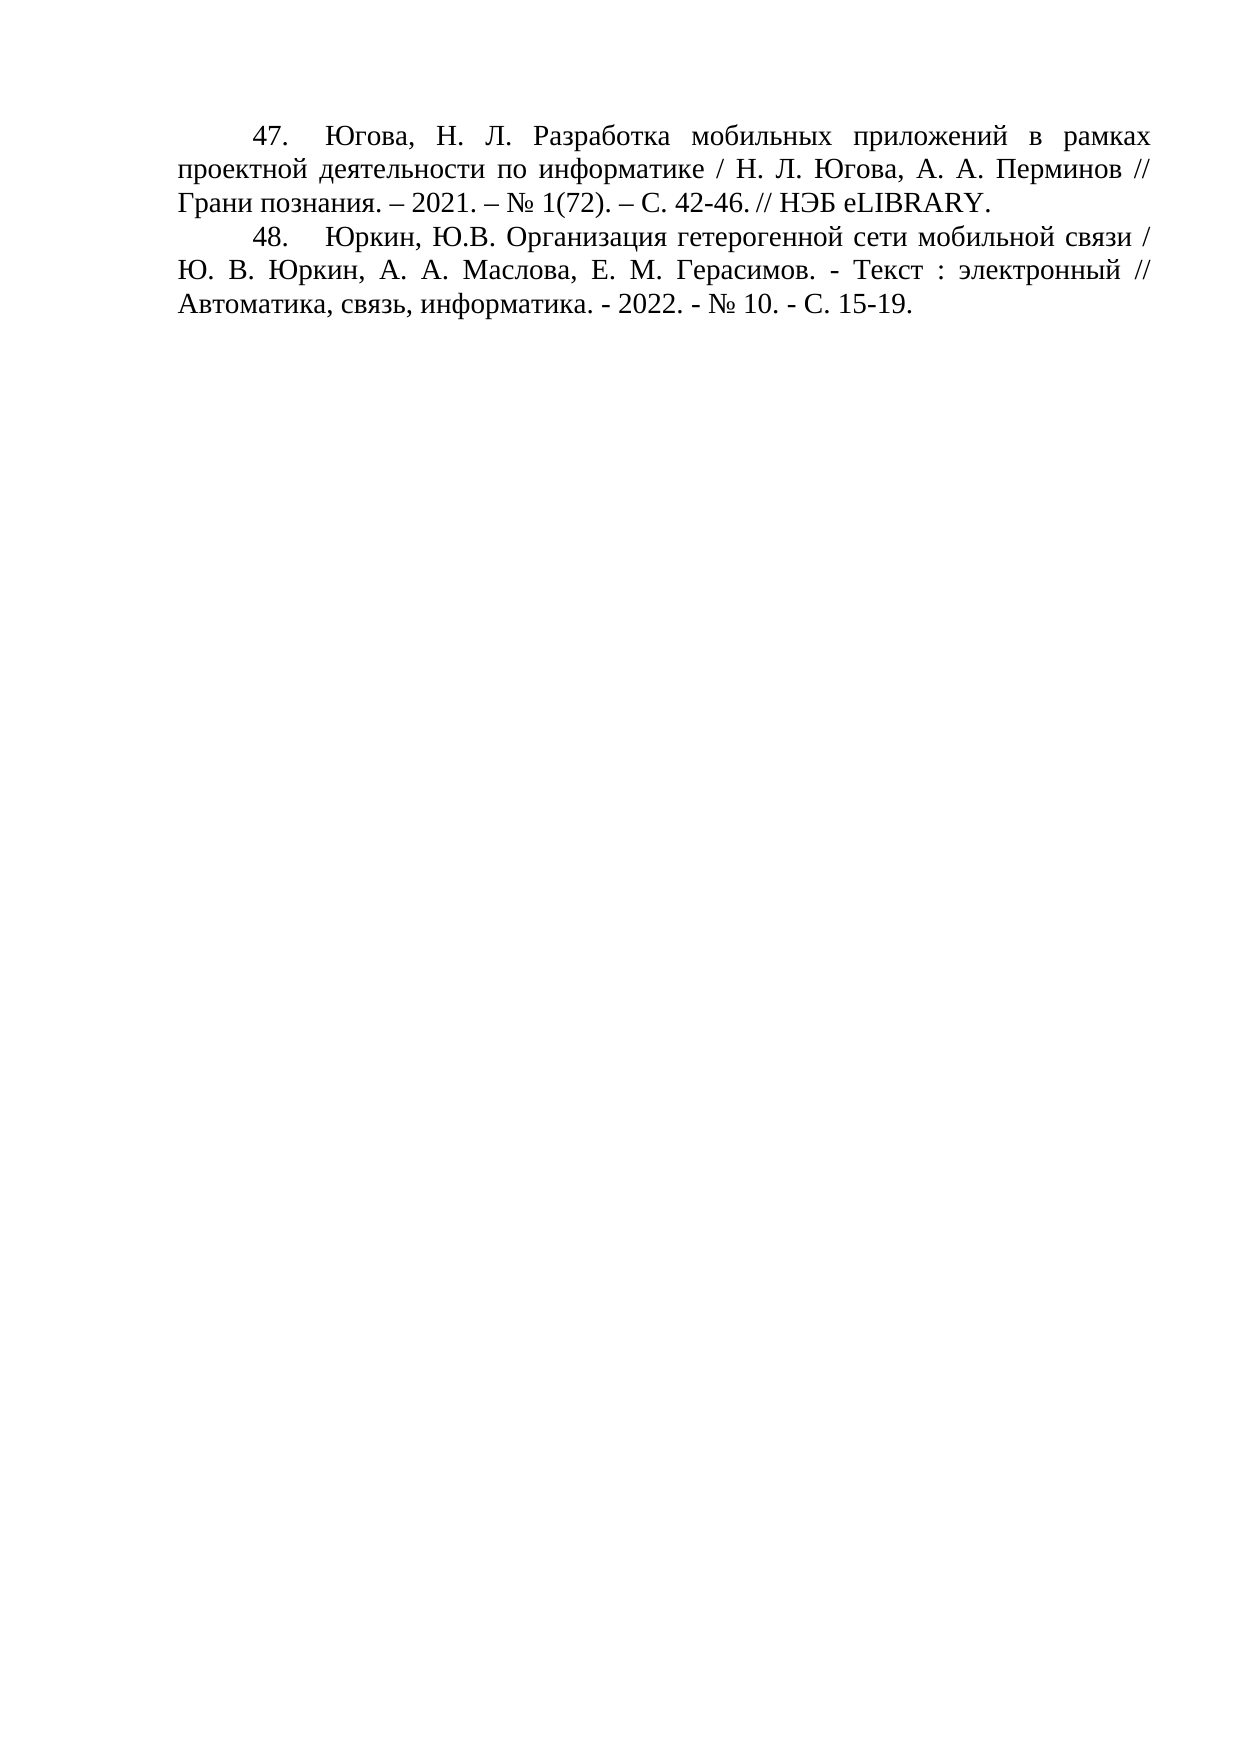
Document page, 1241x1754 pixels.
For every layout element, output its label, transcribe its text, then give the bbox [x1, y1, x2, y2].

list Югова, Н. Л. Разработка мобильных приложений в рамках проектной деятельности по информатике / Н. Л. Югова, А. А. Перминов // Грани познания. – 2021. – № 1(72). – С. 42-46. // НЭБ eLIBRARY. [177, 118, 1152, 219]
list Юркин, Ю.В. Организация гетерогенной сети мобильной связи / Ю. В. Юркин, А. А. Маслова, Е. М. Герасимов. - Текст : электронный // Автоматика, связь, информатика. - 2022. - № 10. - С. 15-19. [177, 219, 1152, 319]
